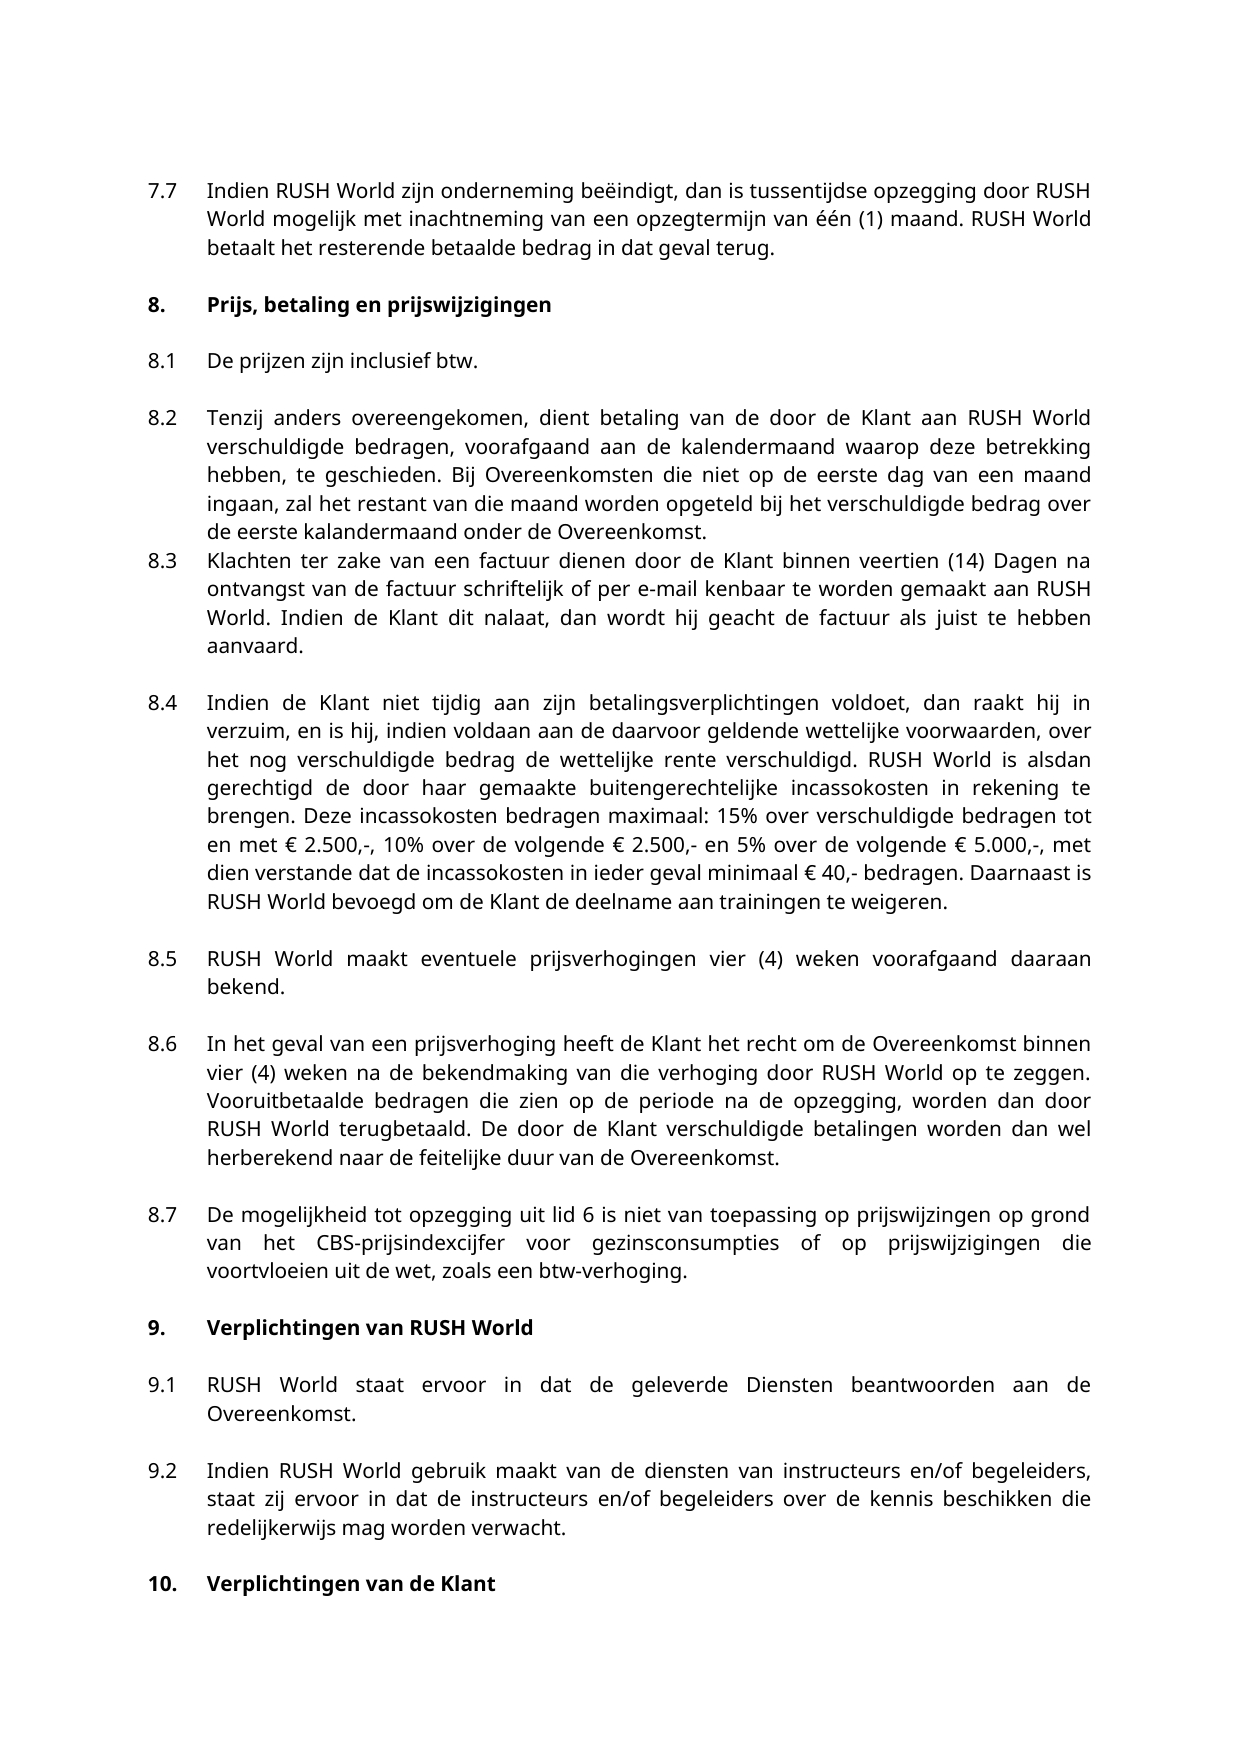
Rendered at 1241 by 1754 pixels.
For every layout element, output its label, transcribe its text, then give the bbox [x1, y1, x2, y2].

list RUSH World staat ervoor in dat de geleverde Diensten beantwoorden aan de Overeenkomst. [148, 1370, 1093, 1427]
list In het geval van een prijsverhoging heeft de Klant het recht om de Overeenkomst binnen vier (4) weken na de bekendmaking van die verhoging door RUSH World op te zeggen. Vooruitbetaalde bedragen die zien op de periode na de opzegging, worden dan door RUSH World terugbetaald. De door de Klant verschuldigde betalingen worden dan wel herberekend naar de feitelijke duur van de Overeenkomst. [148, 1029, 1093, 1171]
list Tenzij anders overeengekomen, dient betaling van de door de Klant aan RUSH World verschuldigde bedragen, voorafgaand aan de kalendermaand waarop deze betrekking hebben, te geschieden. Bij Overeenkomsten die niet op de eerste dag van een maand ingaan, zal het restant van die maand worden opgeteld bij het verschuldigde bedrag over de eerste kalandermaand onder de Overeenkomst. [148, 403, 1093, 546]
list RUSH World maakt eventuele prijsverhogingen vier (4) weken voorafgaand daaraan bekend. [148, 944, 1093, 1001]
list De mogelijkheid tot opzegging uit lid 6 is niet van toepassing op prijswijzingen op grond van het CBS-prijsindexcijfer voor gezinsconsumpties of op prijswijzigingen die voortvloeien uit de wet, zoals een btw-verhoging. [148, 1200, 1093, 1285]
list Indien de Klant niet tijdig aan zijn betalingsverplichtingen voldoet, dan raakt hij in verzuim, en is hij, indien voldaan aan de daarvoor geldende wettelijke voorwaarden, over het nog verschuldigde bedrag de wettelijke rente verschuldigd. RUSH World is alsdan gerechtigd de door haar gemaakte buitengerechtelijke incassokosten in rekening te brengen. Deze incassokosten bedragen maximaal: 15% over verschuldigde bedragen tot en met € 2.500,-, 10% over de volgende € 2.500,- en 5% over de volgende € 5.000,-, met dien verstande dat de incassokosten in ieder geval minimaal € 40,- bedragen. Daarnaast is RUSH World bevoegd om de Klant de deelname aan trainingen te weigeren. [148, 688, 1093, 915]
list Prijs, betaling en prijswijzigingen [148, 290, 1093, 318]
list De prijzen zijn inclusief btw. [148, 347, 1093, 375]
list Klachten ter zake van een factuur dienen door de Klant binnen veertien (14) Dagen na ontvangst van de factuur schriftelijk of per e-mail kenbaar te worden gemaakt aan RUSH World. Indien de Klant dit nalaat, dan wordt hij geacht de factuur als juist te hebben aanvaard. [148, 546, 1093, 659]
list Verplichtingen van RUSH World [148, 1313, 1093, 1342]
list Verplichtingen van de Klant [148, 1569, 1093, 1598]
list Indien RUSH World zijn onderneming beëindigt, dan is tussentijdse opzegging door RUSH World mogelijk met inachtneming van een opzegtermijn van één (1) maand. RUSH World betaalt het resterende betaalde bedrag in dat geval terug. [148, 176, 1093, 261]
list Indien RUSH World gebruik maakt van de diensten van instructeurs en/of begeleiders, staat zij ervoor in dat de instructeurs en/of begeleiders over de kennis beschikken die redelijkerwijs mag worden verwacht. [148, 1456, 1093, 1541]
